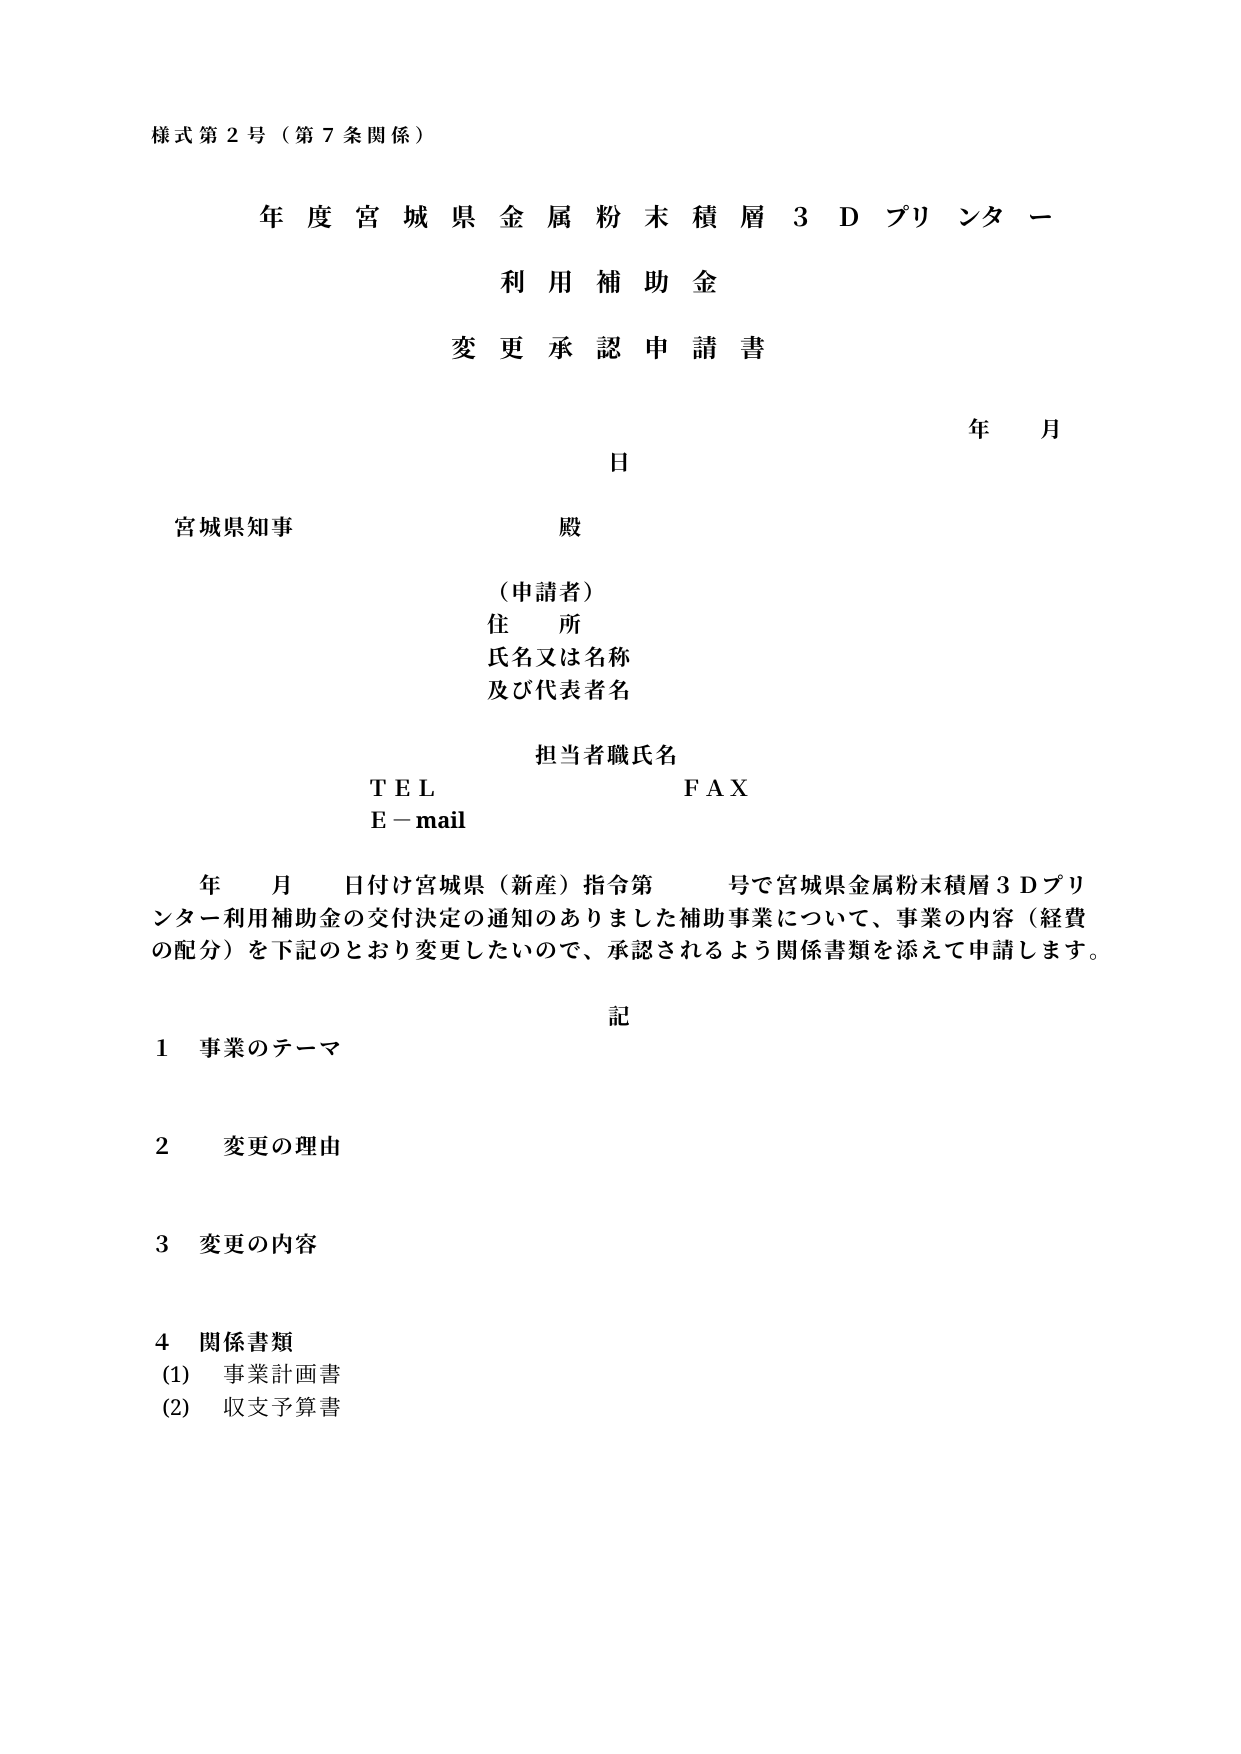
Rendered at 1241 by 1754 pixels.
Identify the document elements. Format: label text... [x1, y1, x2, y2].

text 年 月 日付け宮城県（新産）指令第 号で宮城県金属粉末積層３Ｄプリンター利用補助金の交付決定の通知のありました補助事業について、事業の内容（経費の配分）を下記のとおり変更したいので、承認されるよう関係書類を添えて申請します。 [151, 868, 1089, 966]
text ３ 変更の内容 [151, 1227, 1089, 1259]
text １ 事業のテーマ [151, 1031, 1089, 1064]
text 宮城県知事 殿 [151, 509, 1089, 542]
text (2) 収支予算書 [151, 1390, 1089, 1422]
text 年 月 日 [151, 412, 1089, 477]
text 年度宮城県金属粉末積層３Ｄプリンター利用補助金 [151, 183, 1089, 314]
text （申請者） [151, 574, 1089, 607]
text ４ 関係書類 [151, 1324, 1089, 1357]
text 変更承認申請書 [151, 314, 1089, 379]
text 様式第２号（第７条関係） [151, 118, 1089, 151]
text 及び代表者名 [487, 672, 1089, 705]
text (1) 事業計画書 [151, 1357, 1089, 1390]
text ＴＥＬ ＦＡＸ [151, 770, 1089, 803]
text 住 所 [487, 607, 1089, 640]
text Ｅ－mail [151, 803, 1089, 835]
text 担当者職氏名 [151, 738, 1089, 770]
text 氏名又は名称 [487, 640, 1089, 672]
text ２ 変更の理由 [151, 1129, 1089, 1161]
text 記 [151, 998, 1089, 1031]
